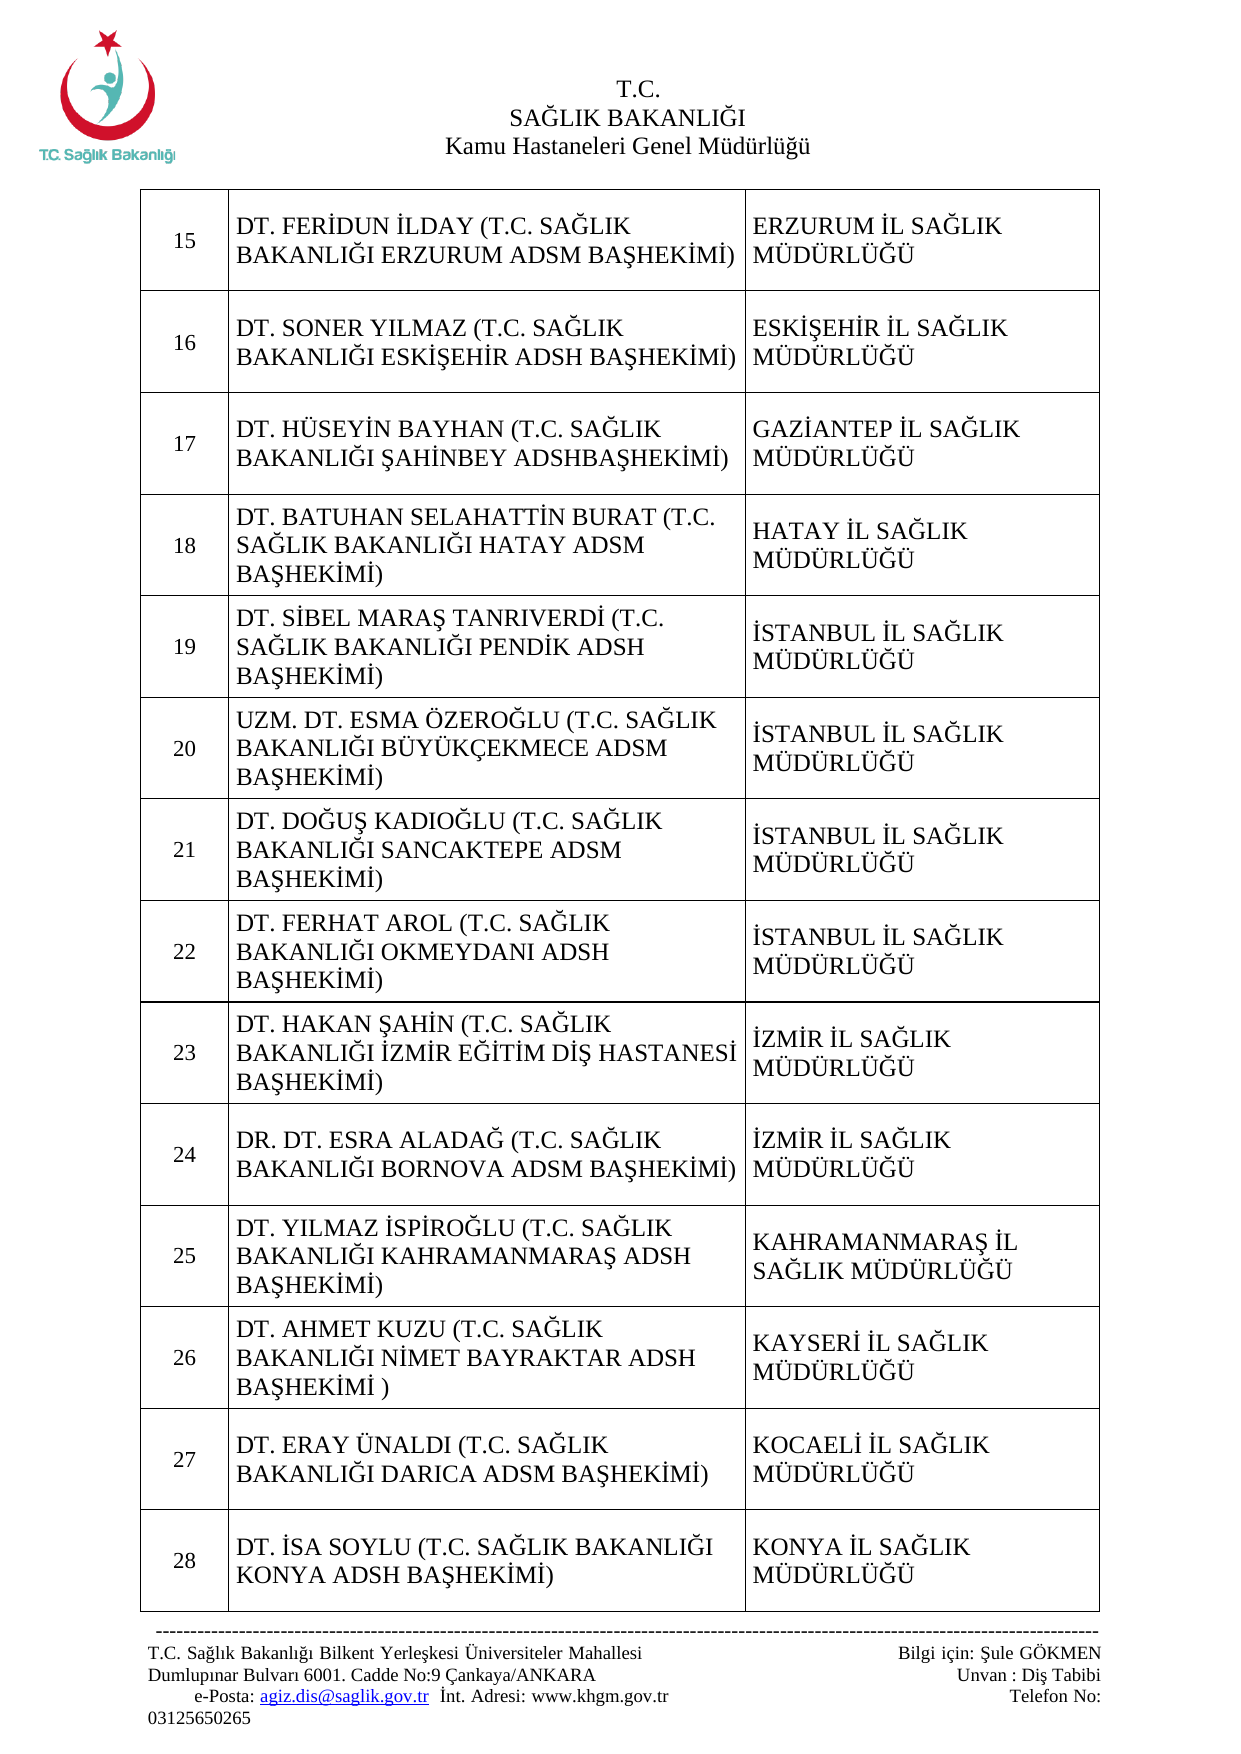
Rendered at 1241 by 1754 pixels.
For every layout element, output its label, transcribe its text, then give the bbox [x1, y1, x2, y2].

table_cell 20 [141, 698, 228, 798]
table_cell 26 [141, 1307, 228, 1408]
table_cell DT. SONER YILMAZ (T.C. SAĞLIK BAKANLIĞI ESKİŞEHİR ADSH BAŞHEKİMİ) [229, 291, 745, 392]
table_cell DT. HAKAN ŞAHİN (T.C. SAĞLIK BAKANLIĞI İZMİR EĞİTİM DİŞ HASTANESİ BAŞHEKİMİ) [229, 1003, 745, 1103]
table_cell HATAY İL SAĞLIK MÜDÜRLÜĞÜ [746, 495, 1099, 595]
table_cell ESKİŞEHİR İL SAĞLIK MÜDÜRLÜĞÜ [746, 291, 1099, 392]
table_cell ERZURUM İL SAĞLIK MÜDÜRLÜĞÜ [746, 190, 1099, 290]
table_cell 27 [141, 1409, 228, 1509]
table_cell DT. AHMET KUZU (T.C. SAĞLIK BAKANLIĞI NİMET BAYRAKTAR ADSH BAŞHEKİMİ ) [229, 1307, 745, 1408]
table_cell DT. BATUHAN SELAHATTİN BURAT (T.C. SAĞLIK BAKANLIĞI HATAY ADSM BAŞHEKİMİ) [229, 495, 745, 595]
table_cell DT. HÜSEYİN BAYHAN (T.C. SAĞLIK BAKANLIĞI ŞAHİNBEY ADSHBAŞHEKİMİ) [229, 393, 745, 493]
table_cell KAYSERİ İL SAĞLIK MÜDÜRLÜĞÜ [746, 1307, 1099, 1408]
table_cell 15 [141, 190, 228, 290]
table_cell 16 [141, 291, 228, 392]
table_cell 23 [141, 1003, 228, 1103]
table_cell İSTANBUL İL SAĞLIK MÜDÜRLÜĞÜ [746, 799, 1099, 900]
table_cell DT. DOĞUŞ KADIOĞLU (T.C. SAĞLIK BAKANLIĞI SANCAKTEPE ADSM BAŞHEKİMİ) [229, 799, 745, 900]
table_cell 25 [141, 1206, 228, 1306]
table_cell DT. FERHAT AROL (T.C. SAĞLIK BAKANLIĞI OKMEYDANI ADSH BAŞHEKİMİ) [229, 901, 745, 1001]
table_cell DT. İSA SOYLU (T.C. SAĞLIK BAKANLIĞI KONYA ADSH BAŞHEKİMİ) [229, 1510, 745, 1611]
table_cell 18 [141, 495, 228, 595]
table_cell DT. FERİDUN İLDAY (T.C. SAĞLIK BAKANLIĞI ERZURUM ADSM BAŞHEKİMİ) [229, 190, 745, 290]
table_cell 22 [141, 901, 228, 1001]
table_cell 28 [141, 1510, 228, 1611]
table_cell DR. DT. ESRA ALADAĞ (T.C. SAĞLIK BAKANLIĞI BORNOVA ADSM BAŞHEKİMİ) [229, 1104, 745, 1204]
picture [39, 30, 176, 166]
table_cell 24 [141, 1104, 228, 1204]
table_cell İZMİR İL SAĞLIK MÜDÜRLÜĞÜ [746, 1003, 1099, 1103]
table_cell 21 [141, 799, 228, 900]
table_cell DT. SİBEL MARAŞ TANRIVERDİ (T.C. SAĞLIK BAKANLIĞI PENDİK ADSH BAŞHEKİMİ) [229, 596, 745, 697]
table_cell İSTANBUL İL SAĞLIK MÜDÜRLÜĞÜ [746, 698, 1099, 798]
table_cell UZM. DT. ESMA ÖZEROĞLU (T.C. SAĞLIK BAKANLIĞI BÜYÜKÇEKMECE ADSM BAŞHEKİMİ) [229, 698, 745, 798]
table_cell 19 [141, 596, 228, 697]
table_cell KONYA İL SAĞLIK MÜDÜRLÜĞÜ [746, 1510, 1099, 1611]
table_cell İSTANBUL İL SAĞLIK MÜDÜRLÜĞÜ [746, 596, 1099, 697]
table_cell 17 [141, 393, 228, 493]
table_cell İSTANBUL İL SAĞLIK MÜDÜRLÜĞÜ [746, 901, 1099, 1001]
table_cell İZMİR İL SAĞLIK MÜDÜRLÜĞÜ [746, 1104, 1099, 1204]
table_cell DT. ERAY ÜNALDI (T.C. SAĞLIK BAKANLIĞI DARICA ADSM BAŞHEKİMİ) [229, 1409, 745, 1509]
table_cell KOCAELİ İL SAĞLIK MÜDÜRLÜĞÜ [746, 1409, 1099, 1509]
table_cell DT. YILMAZ İSPİROĞLU (T.C. SAĞLIK BAKANLIĞI KAHRAMANMARAŞ ADSH BAŞHEKİMİ) [229, 1206, 745, 1306]
table_cell GAZİANTEP İL SAĞLIK MÜDÜRLÜĞÜ [746, 393, 1099, 493]
table_cell KAHRAMANMARAŞ İL SAĞLIK MÜDÜRLÜĞÜ [746, 1206, 1099, 1306]
